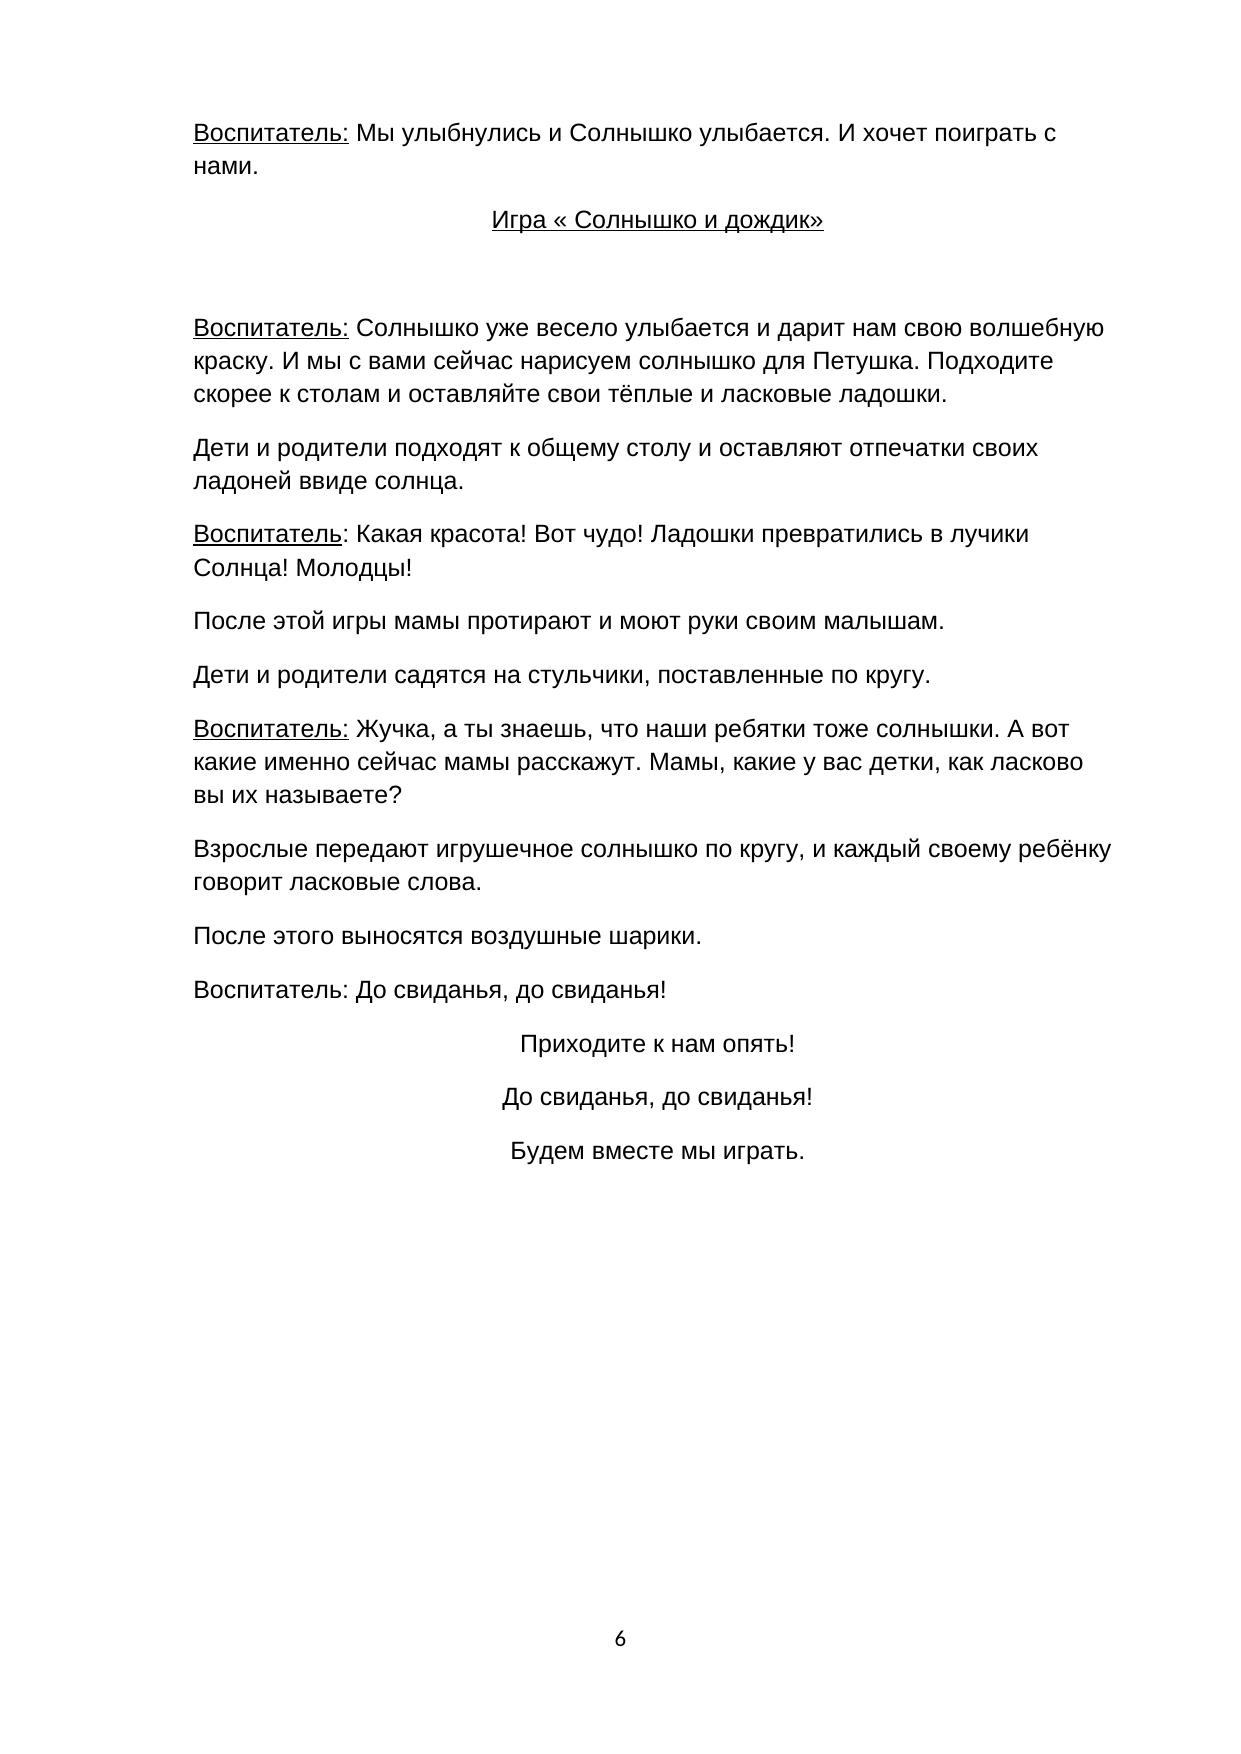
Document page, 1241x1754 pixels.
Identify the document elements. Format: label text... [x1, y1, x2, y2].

text После этой игры мамы протирают и моют руки своим малышам. [193, 606, 1122, 635]
text Воспитатель: До свиданья, до свиданья! [193, 975, 1122, 1003]
text Дети и родители подходят к общему столу и оставляют отпечатки своих ладоней ввиде солнца. [193, 433, 1122, 494]
text Приходите к нам опять! [193, 1028, 1122, 1057]
text Взрослые передают игрушечное солнышко по кругу, и каждый своему ребёнку говорит ласковые слова. [193, 834, 1122, 896]
text Воспитатель: Жучка, а ты знаешь, что наши ребятки тоже солнышки. А вот какие именно сейчас мамы расскажут. Мамы, какие у вас детки, как ласково вы их называете? [193, 714, 1122, 809]
text До свиданья, до свиданья! [193, 1082, 1122, 1111]
text Дети и родители садятся на стульчики, поставленные по кругу. [193, 660, 1122, 689]
text Игра « Солнышко и дождик» [193, 205, 1122, 234]
text Воспитатель: Мы улыбнулись и Солнышко улыбается. И хочет поиграть с нами. [193, 118, 1122, 180]
text Воспитатель: Солнышко уже весело улыбается и дарит нам свою волшебную краску. И мы с вами сейчас нарисуем солнышко для Петушка. Подходите скорее к столам и оставляйте свои тёплые и ласковые ладошки. [193, 313, 1122, 407]
text Будем вместе мы играть. [193, 1136, 1122, 1165]
text Воспитатель: Какая красота! Вот чудо! Ладошки превратились в лучики Солнца! Молодцы! [193, 519, 1122, 581]
text После этого выносятся воздушные шарики. [193, 921, 1122, 949]
